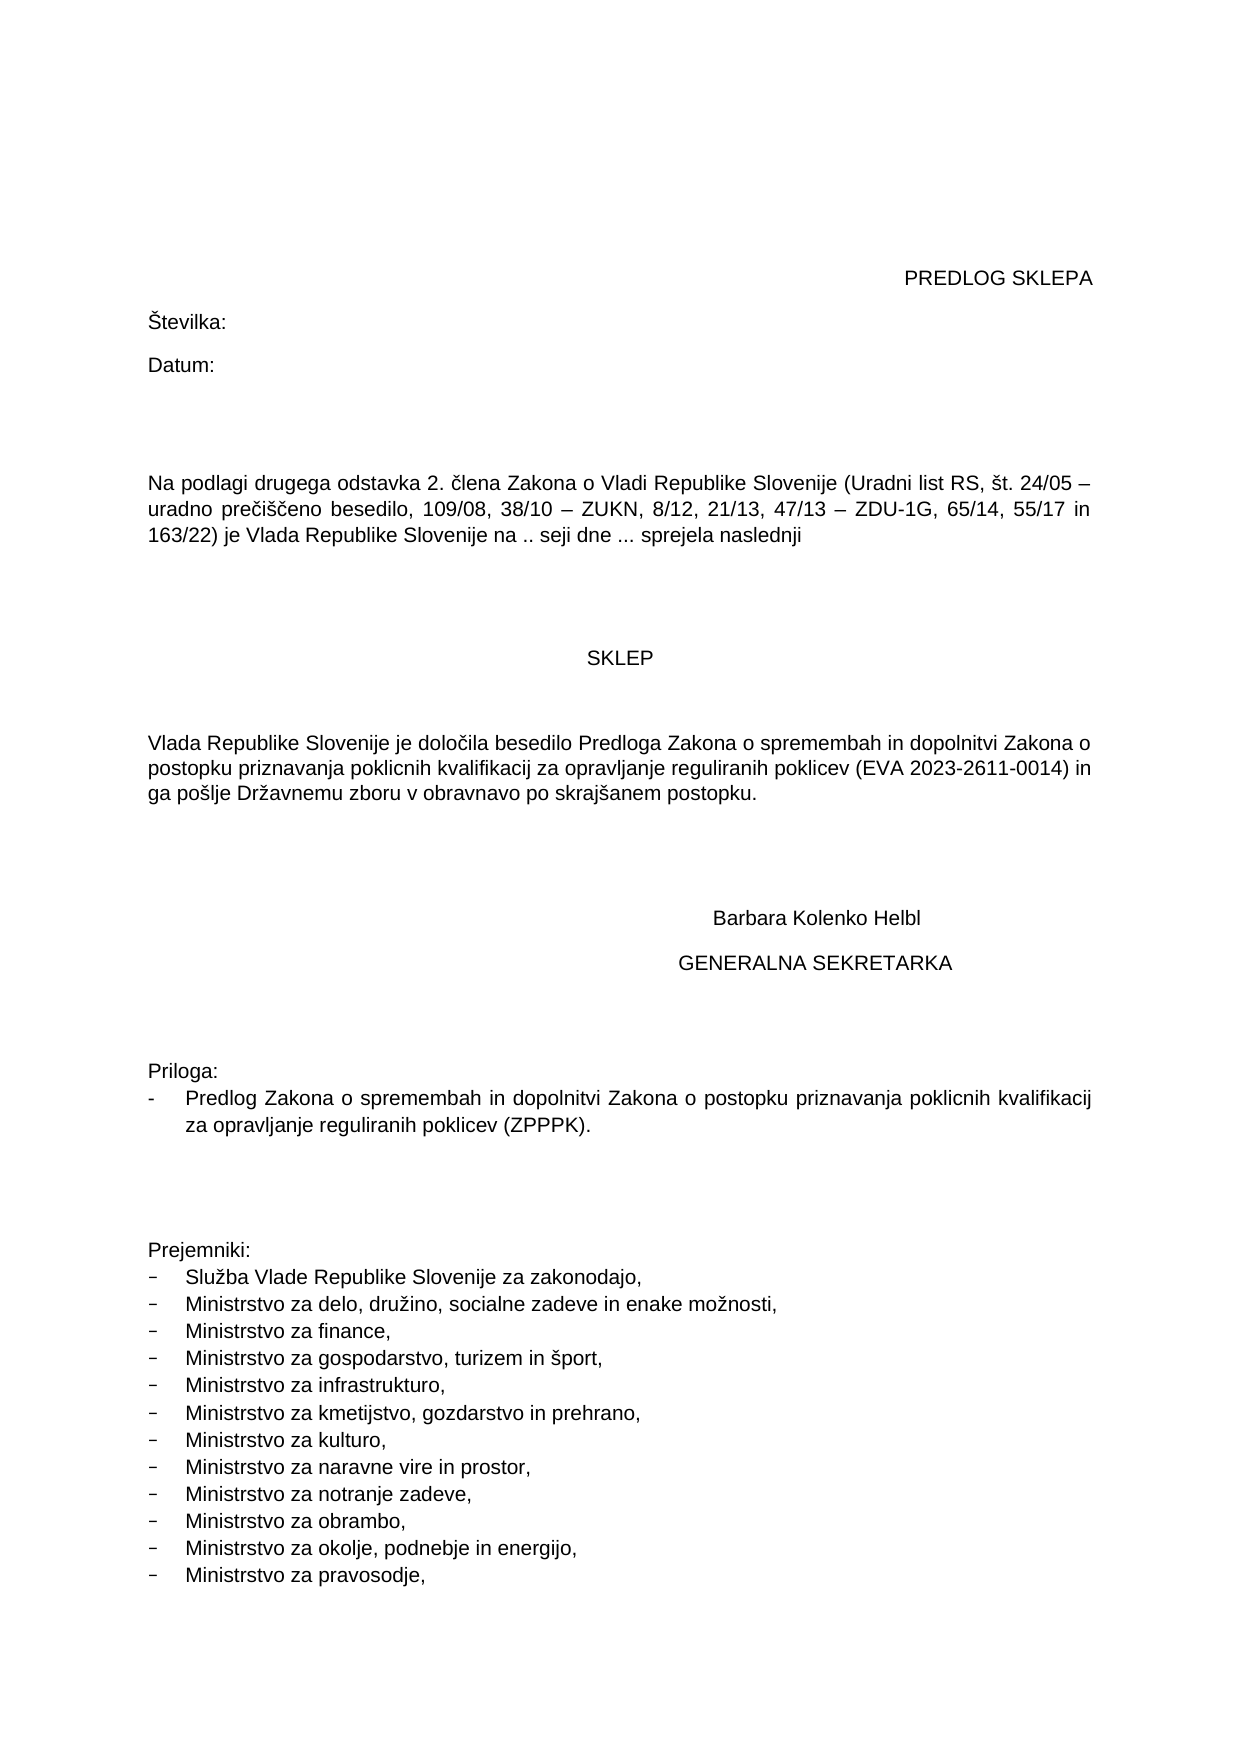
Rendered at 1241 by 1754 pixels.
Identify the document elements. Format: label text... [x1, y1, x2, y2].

text PREDLOG SKLEPA [148, 266, 1093, 289]
text Barbara Kolenko Helbl [148, 906, 1093, 930]
text Datum: [148, 353, 1093, 377]
text Številka: [148, 310, 1093, 334]
list Ministrstvo za pravosodje, [148, 1561, 1093, 1588]
list Ministrstvo za okolje, podnebje in energijo, [148, 1534, 1093, 1561]
list Ministrstvo za kulturo, [148, 1425, 1093, 1452]
text GENERALNA SEKRETARKA [148, 948, 1093, 975]
text Prejemniki: [148, 1236, 1093, 1263]
text Vlada Republike Slovenije je določila besedilo Predloga Zakona o spremembah in dopolnitvi Zakona o postopku priznavanja poklicnih kvalifikacij za opravljanje reguliranih poklicev (EVA 2023-2611-0014) in ga pošlje Državnemu zboru v obravnavo po skrajšanem postopku. [148, 731, 1093, 806]
list Služba Vlade Republike Slovenije za zakonodajo, [148, 1263, 1093, 1290]
list Ministrstvo za delo, družino, socialne zadeve in enake možnosti, [148, 1290, 1093, 1317]
text Priloga: [148, 1057, 1093, 1084]
list Ministrstvo za kmetijstvo, gozdarstvo in prehrano, [148, 1398, 1093, 1425]
list Ministrstvo za notranje zadeve, [148, 1479, 1093, 1507]
list Ministrstvo za infrastrukturo, [148, 1371, 1093, 1398]
text SKLEP [148, 646, 1093, 670]
list Ministrstvo za naravne vire in prostor, [148, 1452, 1093, 1479]
list Ministrstvo za obrambo, [148, 1507, 1093, 1534]
list Ministrstvo za finance, [148, 1317, 1093, 1344]
text Na podlagi drugega odstavka 2. člena Zakona o Vladi Republike Slovenije (Uradni list RS, št. 24/05 – uradno prečiščeno besedilo, 109/08, 38/10 – ZUKN, 8/12, 21/13, 47/13 – ZDU-1G, 65/14, 55/17 in 163/22) je Vlada Republike Slovenije na .. seji dne ... sprejela naslednji [148, 471, 1093, 546]
list Predlog Zakona o spremembah in dopolnitvi Zakona o postopku priznavanja poklicnih kvalifikacij za opravljanje reguliranih poklicev (ZPPPK). [148, 1084, 1093, 1138]
list Ministrstvo za gospodarstvo, turizem in šport, [148, 1344, 1093, 1371]
